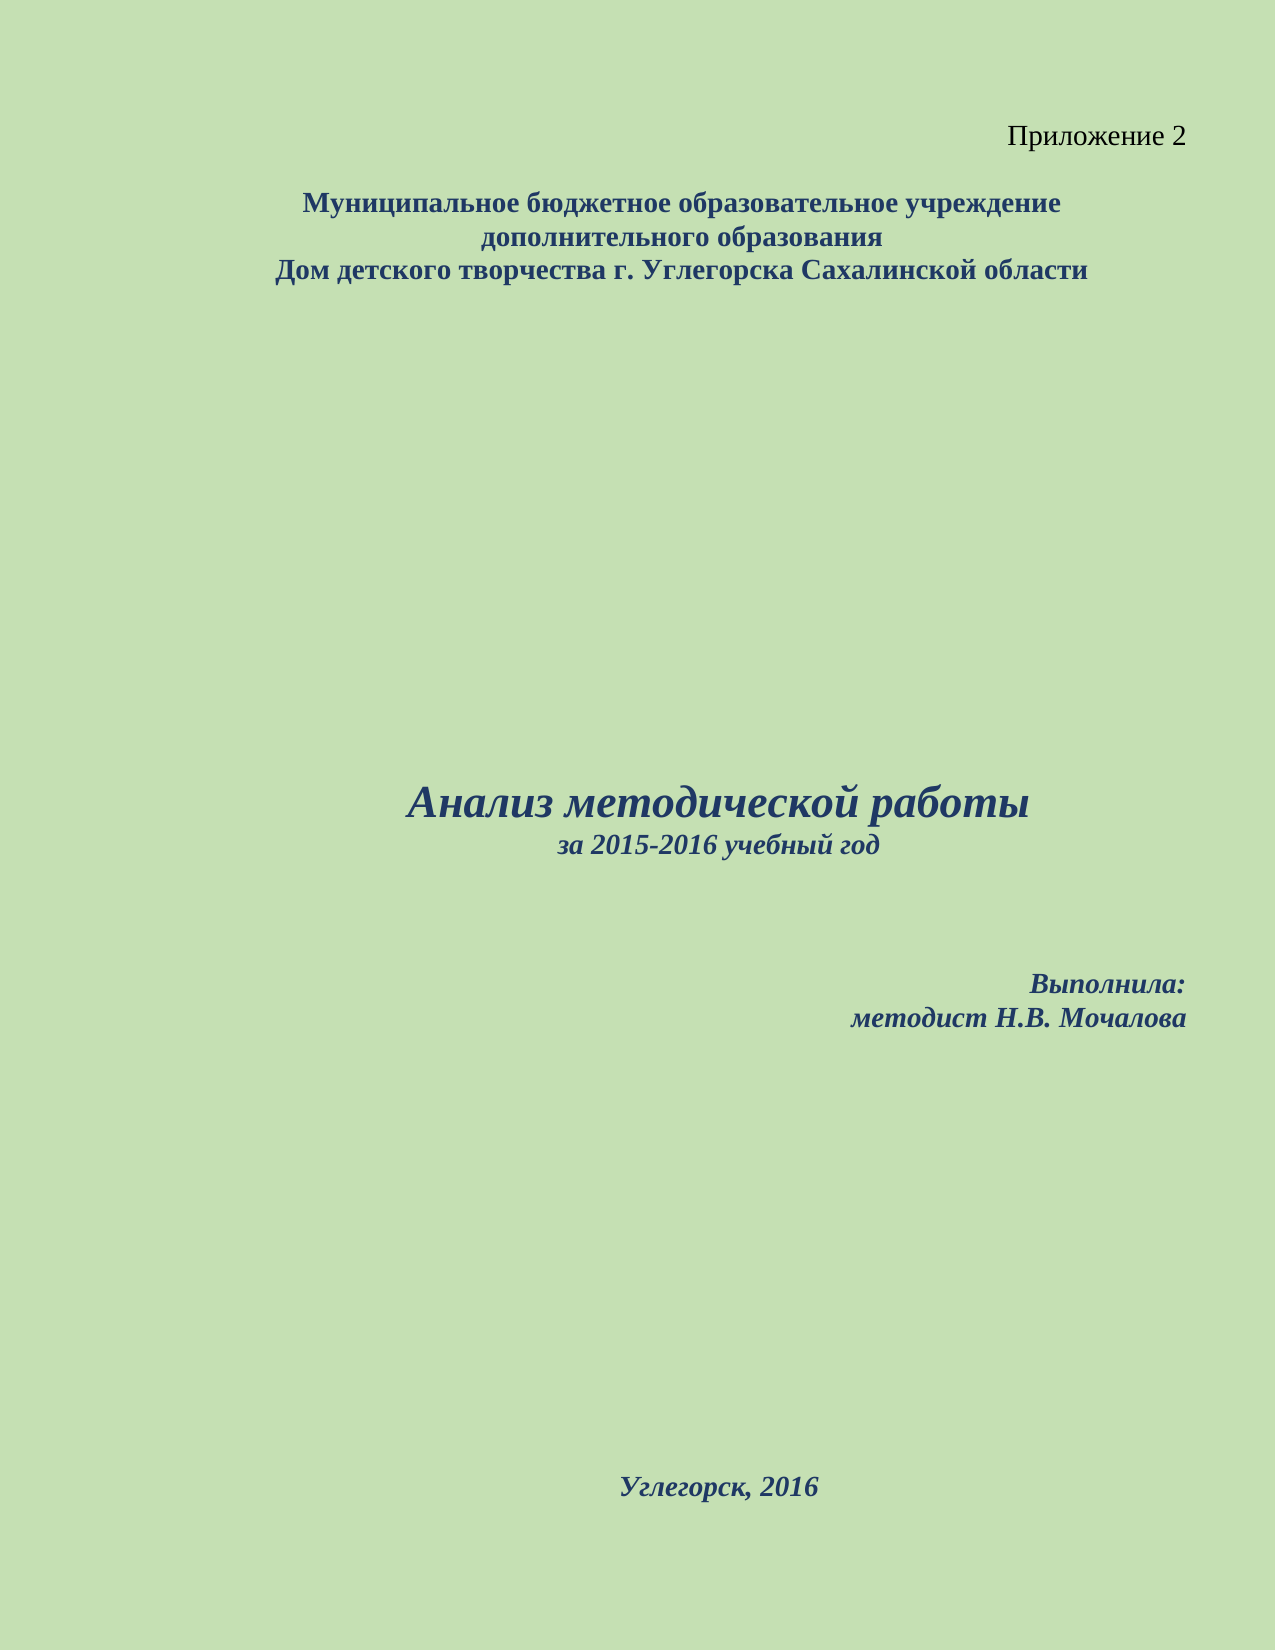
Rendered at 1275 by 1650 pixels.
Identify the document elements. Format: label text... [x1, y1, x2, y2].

text Муниципальное бюджетное образовательное учреждение [177, 185, 1186, 219]
text Дом детского творчества г. Углегорска Сахалинской области [177, 252, 1186, 286]
text методист Н.В. Мочалова [177, 1000, 1186, 1033]
text дополнительного образования [177, 219, 1186, 252]
text Анализ методической работы [177, 774, 1186, 827]
text Углегорск, 2016 [177, 1469, 1186, 1503]
text Приложение 2 [177, 118, 1186, 152]
text Выполнила: [177, 966, 1186, 1000]
text за 2015-2016 учебный год [177, 827, 1186, 861]
